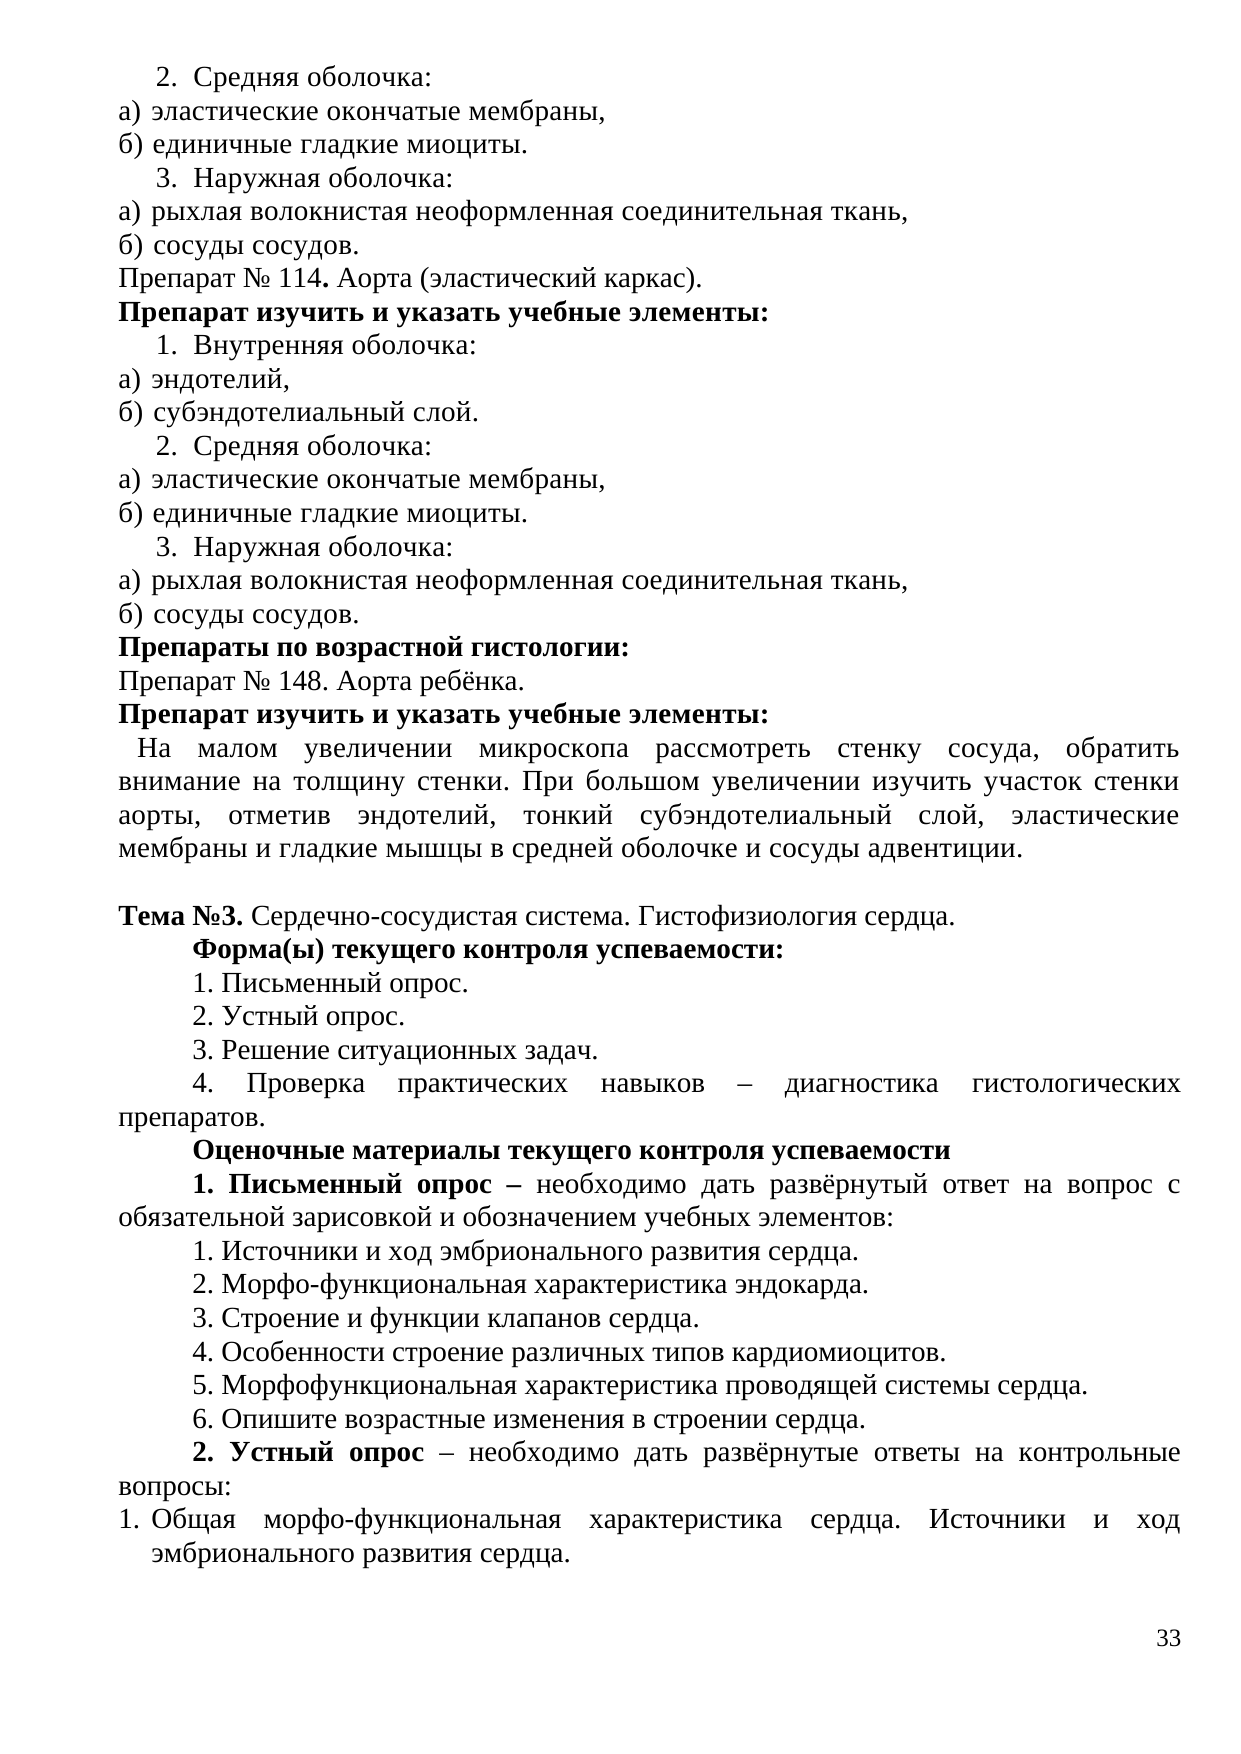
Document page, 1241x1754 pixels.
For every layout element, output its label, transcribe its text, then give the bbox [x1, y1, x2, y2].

text Препарат изучить и указать учебные элементы: [118, 696, 1181, 730]
text 4. Особенности строение различных типов кардиомиоцитов. [118, 1334, 1181, 1367]
text Оценочные материалы текущего контроля успеваемости [118, 1132, 1181, 1166]
list Наружная оболочка: [156, 529, 1181, 562]
list Наружная оболочка: [156, 160, 1181, 193]
text 5. Морфофункциональная характеристика проводящей системы сердца. [118, 1367, 1181, 1401]
text Препарат № 148. Аорта ребёнка. [118, 663, 1181, 696]
list Средняя оболочка: [156, 428, 1181, 462]
text а) эластические окончатые мембраны, [118, 462, 1181, 495]
text 2. Устный опрос. [118, 998, 1181, 1032]
text На малом увеличении микроскопа рассмотреть стенку сосуда, обратить внимание на толщину стенки. При большом увеличении изучить участок стенки аорты, отметив эндотелий, тонкий субэндотелиальный слой, эластические мембраны и гладкие мышцы в средней оболочке и сосуды адвентиции. [118, 730, 1181, 864]
text а) рыхлая волокнистая неоформленная соединительная ткань, [118, 193, 1181, 227]
text а) эндотелий, [118, 361, 1181, 394]
text 1. Письменный опрос – необходимо дать развёрнутый ответ на вопрос с обязательной зарисовкой и обозначением учебных элементов: [118, 1166, 1181, 1233]
text а) эластические окончатые мембраны, [118, 93, 1181, 126]
text 2. Морфо-функциональная характеристика эндокарда. [118, 1267, 1181, 1300]
text а) рыхлая волокнистая неоформленная соединительная ткань, [118, 562, 1181, 596]
text 3. Решение ситуационных задач. [118, 1032, 1181, 1065]
text б) сосуды сосудов. [118, 596, 1181, 629]
text б) единичные гладкие миоциты. [118, 126, 1181, 160]
text 1. Источники и ход эмбрионального развития сердца. [118, 1233, 1181, 1267]
text 3. Строение и функции клапанов сердца. [118, 1300, 1181, 1334]
text б) единичные гладкие миоциты. [118, 495, 1181, 529]
text Препарат № 114. Аорта (эластический каркас). [118, 260, 1181, 294]
text б) субэндотелиальный слой. [118, 394, 1181, 428]
list Внутренняя оболочка: [156, 327, 1181, 361]
text Форма(ы) текущего контроля успеваемости: [118, 931, 1181, 965]
list Общая морфо-функциональная характеристика сердца. Источники и ход эмбрионального развития сердца. [118, 1501, 1181, 1568]
text Препараты по возрастной гистологии: [118, 629, 1181, 663]
text Тема №3. Сердечно-сосудистая система. Гистофизиология сердца. [118, 898, 1181, 931]
text 4. Проверка практических навыков – диагностика гистологических препаратов. [118, 1065, 1181, 1132]
text 1. Письменный опрос. [118, 965, 1181, 998]
text б) сосуды сосудов. [118, 227, 1181, 260]
text 2. Устный опрос – необходимо дать развёрнутые ответы на контрольные вопросы: [118, 1434, 1181, 1501]
text 6. Опишите возрастные изменения в строении сердца. [118, 1401, 1181, 1434]
list Средняя оболочка: [156, 59, 1181, 93]
text Препарат изучить и указать учебные элементы: [118, 294, 1181, 327]
